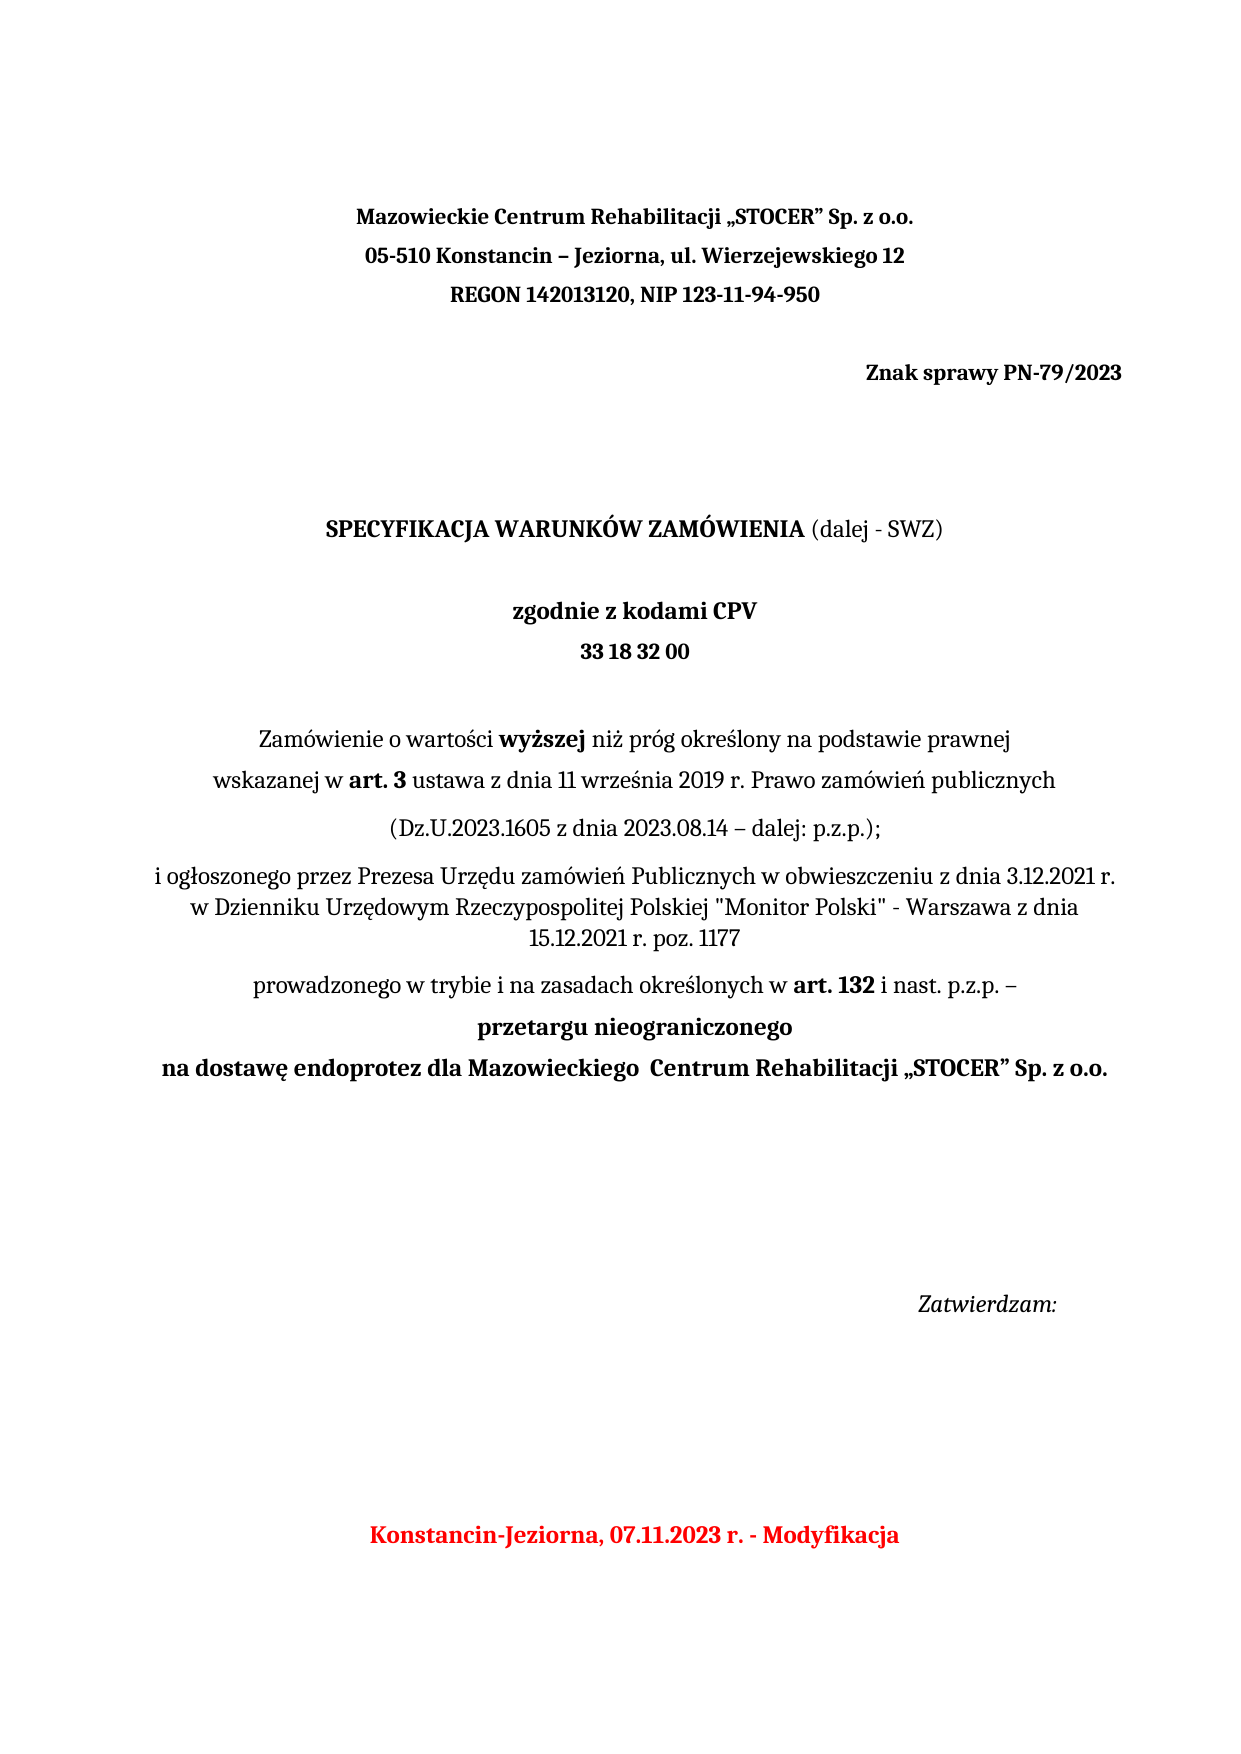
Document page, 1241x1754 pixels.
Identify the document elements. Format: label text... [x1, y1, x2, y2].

text REGON 142013120, NIP 123-11-94-950 [148, 282, 1122, 308]
text Znak sprawy PN-79/2023 [148, 359, 1122, 386]
text wskazanej w art. 3 ustawa z dnia 11 września 2019 r. Prawo zamówień publicznych [148, 766, 1122, 795]
text (Dz.U.2023.1605 z dnia 2023.08.14 – dalej: p.z.p.); [148, 814, 1122, 843]
text zgodnie z kodami CPV [148, 597, 1122, 626]
text na dostawę endoprotez dla Mazowieckiego Centrum Rehabilitacji „STOCER” Sp. z o.o. [148, 1054, 1122, 1083]
text Zatwierdzam: [811, 1290, 1122, 1318]
text SPECYFIKACJA WARUNKÓW ZAMÓWIENIA (dalej - SWZ) [148, 515, 1122, 543]
text prowadzonego w trybie i na zasadach określonych w art. 132 i nast. p.z.p. – [148, 971, 1122, 1000]
text Konstancin-Jeziorna, 07.11.2023 r. - Modyfikacja [148, 1521, 1122, 1549]
text i ogłoszonego przez Prezesa Urzędu zamówień Publicznych w obwieszczeniu z dnia 3.12.2021 r. w Dzienniku Urzędowym Rzeczypospolitej Polskiej "Monitor Polski" - Warszawa z dnia 15.12.2021 r. poz. 1177 [148, 862, 1122, 952]
text 33 18 32 00 [148, 638, 1122, 665]
text Zamówienie o wartości wyższej niż próg określony na podstawie prawnej [148, 725, 1122, 754]
text 05-510 Konstancin – Jeziorna, ul. Wierzejewskiego 12 [148, 243, 1122, 269]
text Mazowieckie Centrum Rehabilitacji „STOCER” Sp. z o.o. [148, 204, 1122, 230]
text przetargu nieograniczonego [148, 1013, 1122, 1041]
